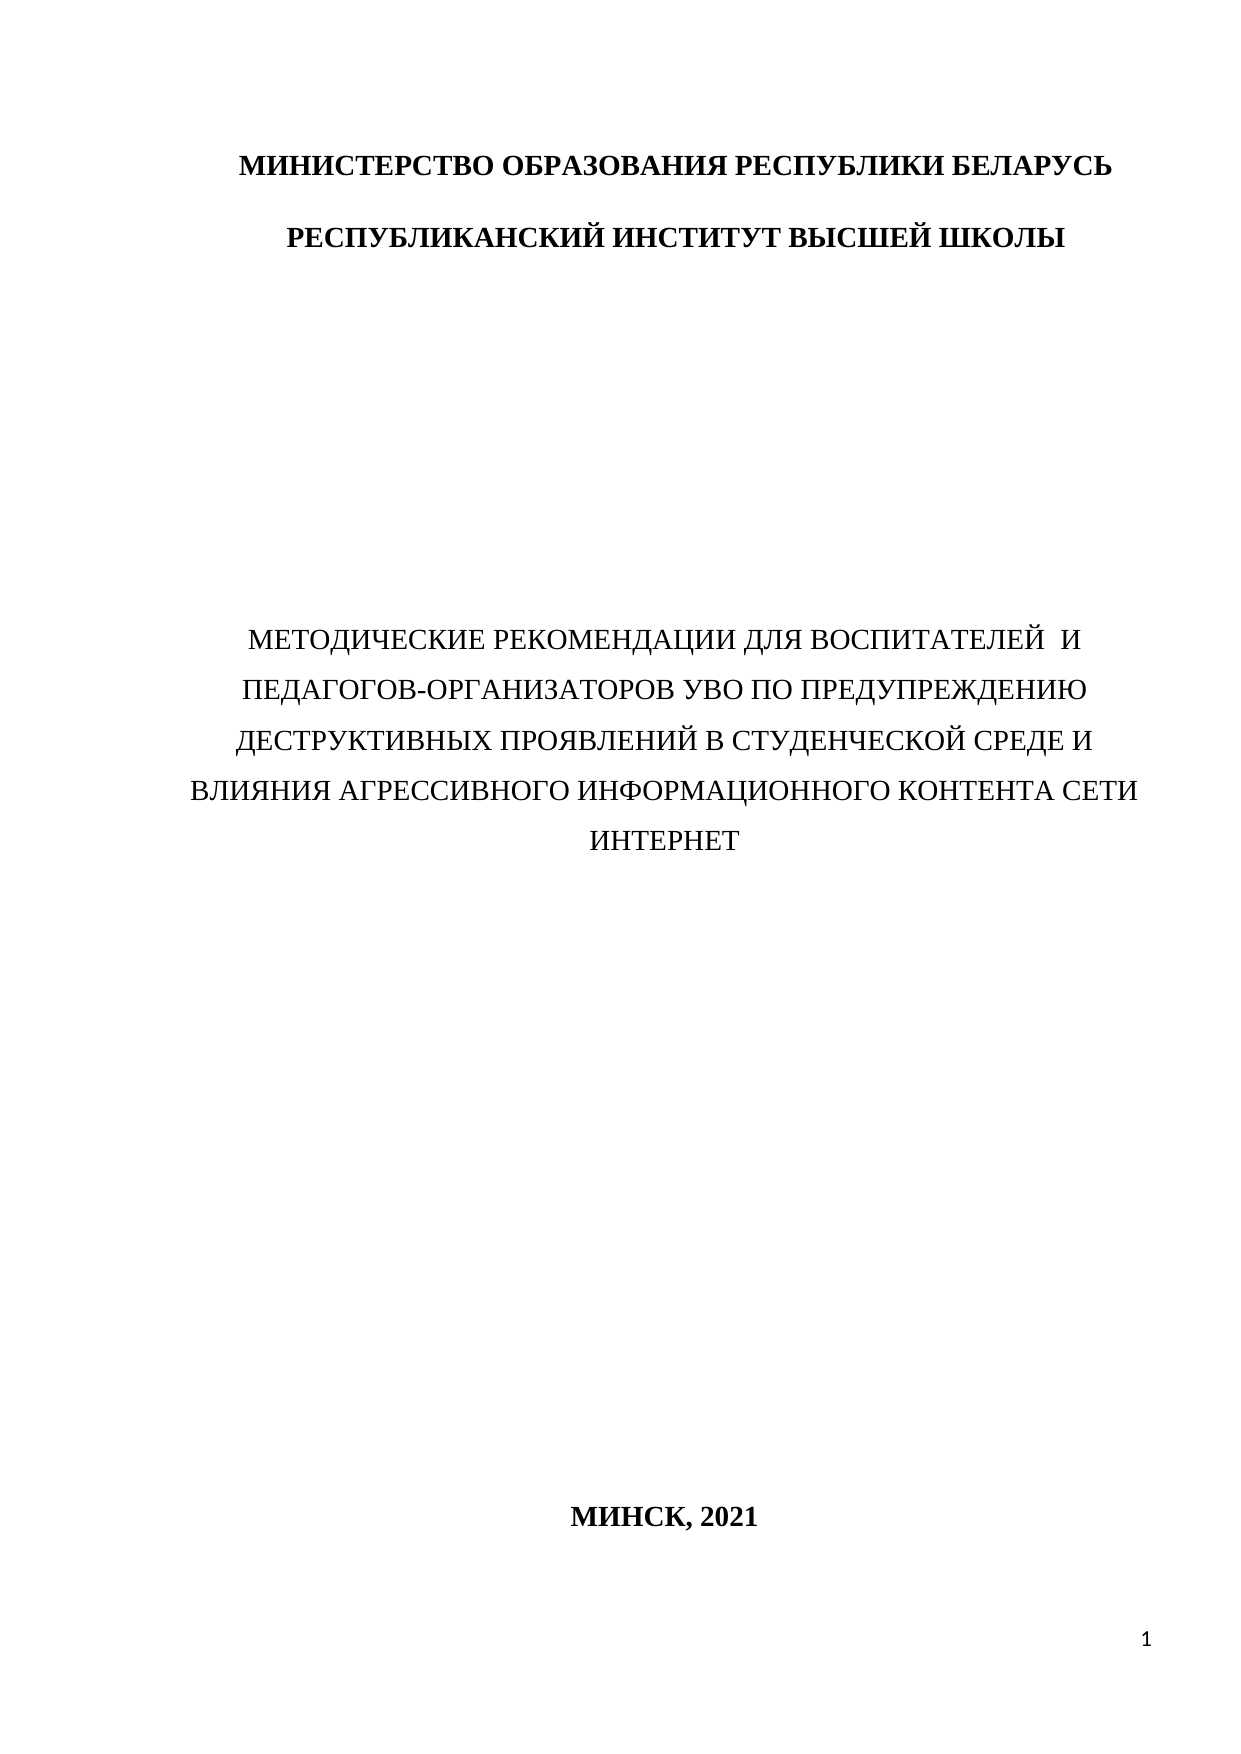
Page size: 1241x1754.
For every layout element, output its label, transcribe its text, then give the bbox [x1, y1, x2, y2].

text МИНИСТЕРСТВО ОБРАЗОВАНИЯ РЕСПУБЛИКИ БЕЛАРУСЬ РЕСПУБЛИКАНСКИЙ ИНСТИТУТ ВЫСШЕЙ ШКОЛЫ [200, 118, 1152, 262]
text Методические рекомендации для воспитателей и педагогов-организаторов УВО по предупреждению деструктивных проявлений в студенческой среде и влияния агрессивного информационного контента сети Интернет [177, 622, 1152, 857]
text МИНСК, 2021 [177, 1503, 1152, 1532]
